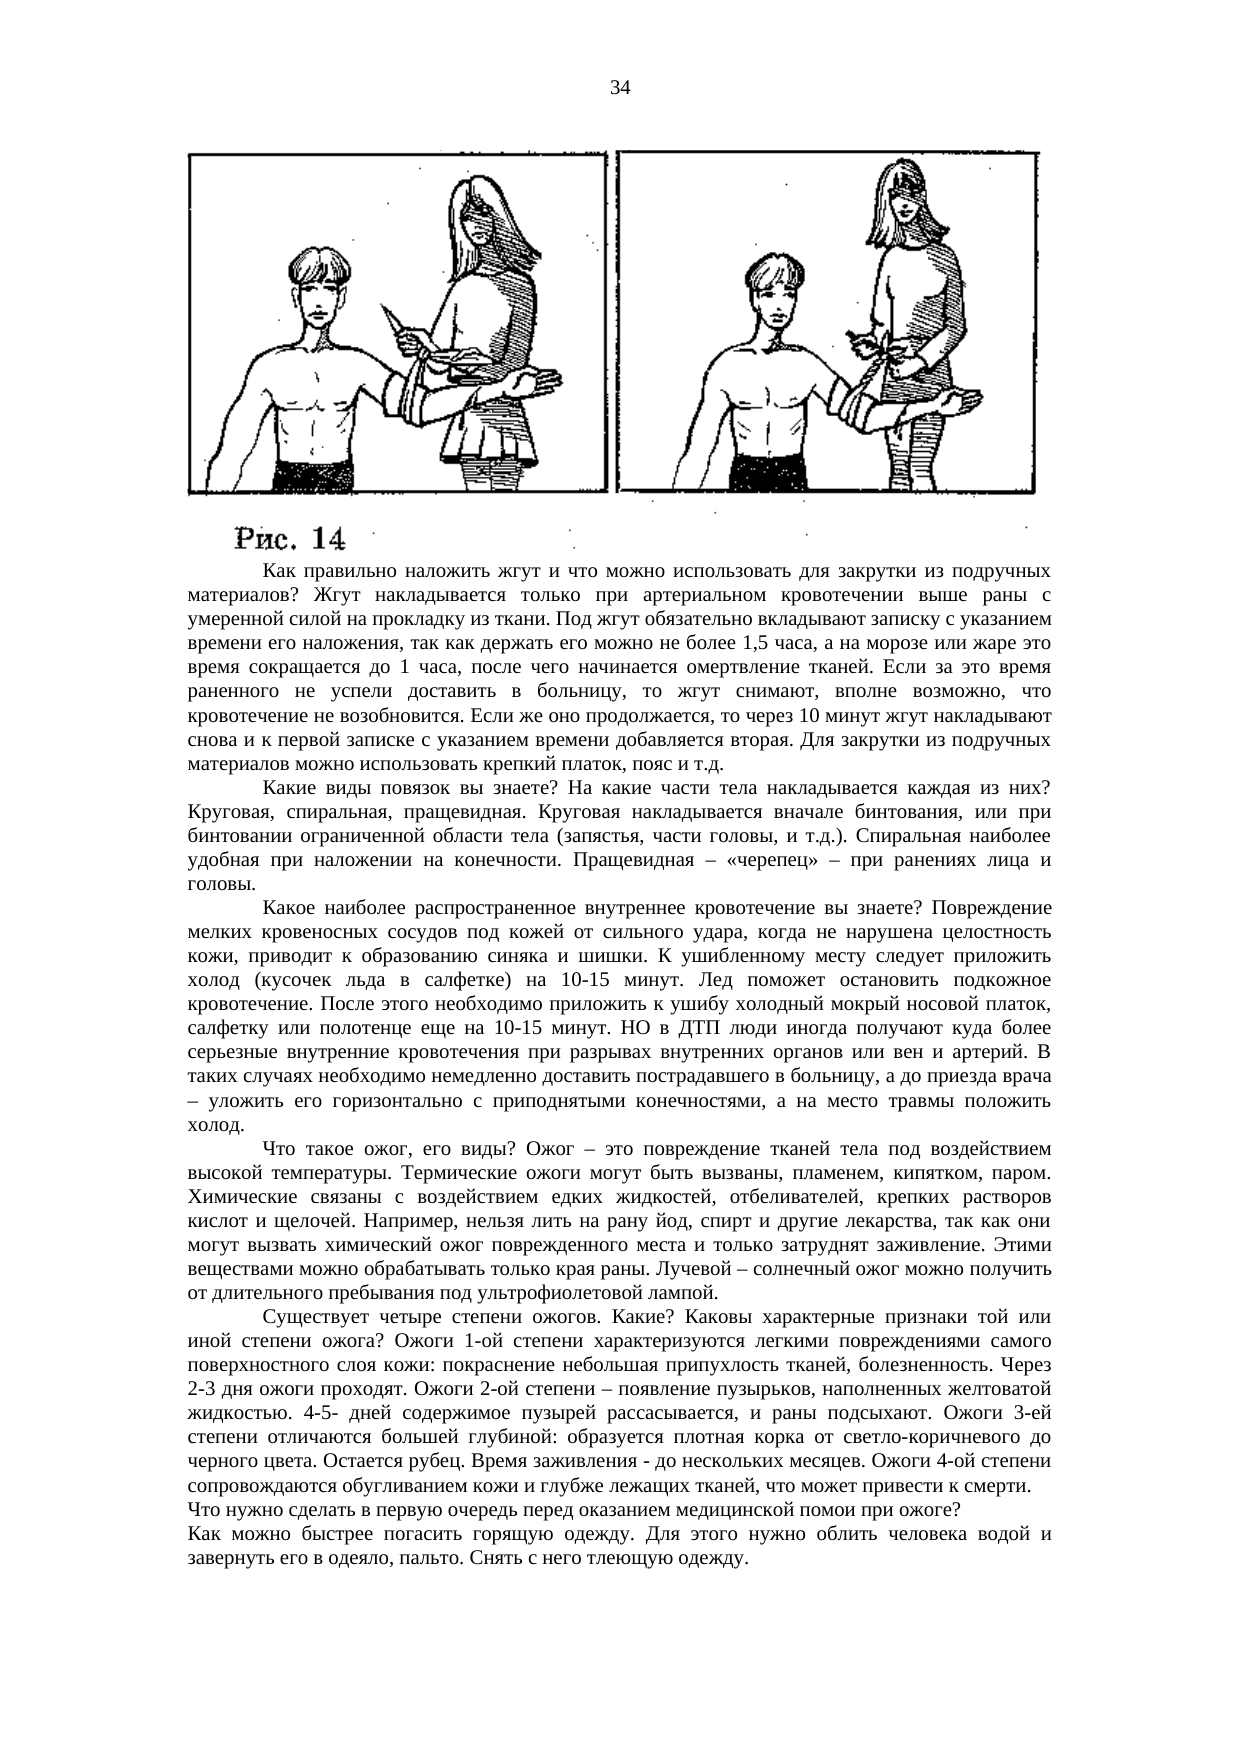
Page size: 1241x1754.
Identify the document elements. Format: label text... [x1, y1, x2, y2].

text Что такое ожог, его виды? Ожог – это повреждение тканей тела под воздействием высокой температуры. Термические ожоги могут быть вызваны, пламенем, кипятком, паром. Химические связаны с воздействием едких жидкостей, отбеливателей, крепких растворов кислот и щелочей. Например, нельзя лить на рану йод, спирт и другие лекарства, так как они могут вызвать химический ожог поврежденного места и только затруднят заживление. Этими веществами можно обрабатывать только края раны. Лучевой – солнечный ожог можно получить от длительного пребывания под ультрофиолетовой лампой. [187, 1136, 1053, 1304]
picture [187, 150, 1052, 559]
text Какое наиболее распространенное внутреннее кровотечение вы знаете? Повреждение мелких кровеносных сосудов под кожей от сильного удара, когда не нарушена целостность кожи, приводит к образованию синяка и шишки. К ушибленному месту следует приложить холод (кусочек льда в салфетке) на 10-15 минут. Лед поможет остановить подкожное кровотечение. После этого необходимо приложить к ушибу холодный мокрый носовой платок, салфетку или полотенце еще на 10-15 минут. НО в ДТП люди иногда получают куда более серьезные внутренние кровотечения при разрывах внутренних органов или вен и артерий. В таких случаях необходимо немедленно доставить пострадавшего в больницу, а до приезда врача – уложить его горизонтально с приподнятыми конечностями, а на место травмы положить холод. [187, 895, 1053, 1136]
text Что нужно сделать в первую очередь перед оказанием медицинской помои при ожоге? [187, 1497, 1053, 1521]
text Как можно быстрее погасить горящую одежду. Для этого нужно облить человека водой и завернуть его в одеяло, пальто. Снять с него тлеющую одежду. [187, 1521, 1053, 1569]
text Существует четыре степени ожогов. Какие? Каковы характерные признаки той или иной степени ожога? Ожоги 1-ой степени характеризуются легкими повреждениями самого поверхностного слоя кожи: покраснение небольшая припухлость тканей, болезненность. Через 2-3 дня ожоги проходят. Ожоги 2-ой степени – появление пузырьков, наполненных желтоватой жидкостью. 4-5- дней содержимое пузырей рассасывается, и раны подсыхают. Ожоги 3-ей степени отличаются большей глубиной: образуется плотная корка от светло-коричневого до черного цвета. Остается рубец. Время заживления - до нескольких месяцев. Ожоги 4-ой степени сопровождаются обугливанием кожи и глубже лежащих тканей, что может привести к смерти. [187, 1304, 1053, 1497]
text Какие виды повязок вы знаете? На какие части тела накладывается каждая из них? Круговая, спиральная, пращевидная. Круговая накладывается вначале бинтования, или при бинтовании ограниченной области тела (запястья, части головы, и т.д.). Спиральная наиболее удобная при наложении на конечности. Пращевидная – «черепец» – при ранениях лица и головы. [187, 775, 1053, 895]
